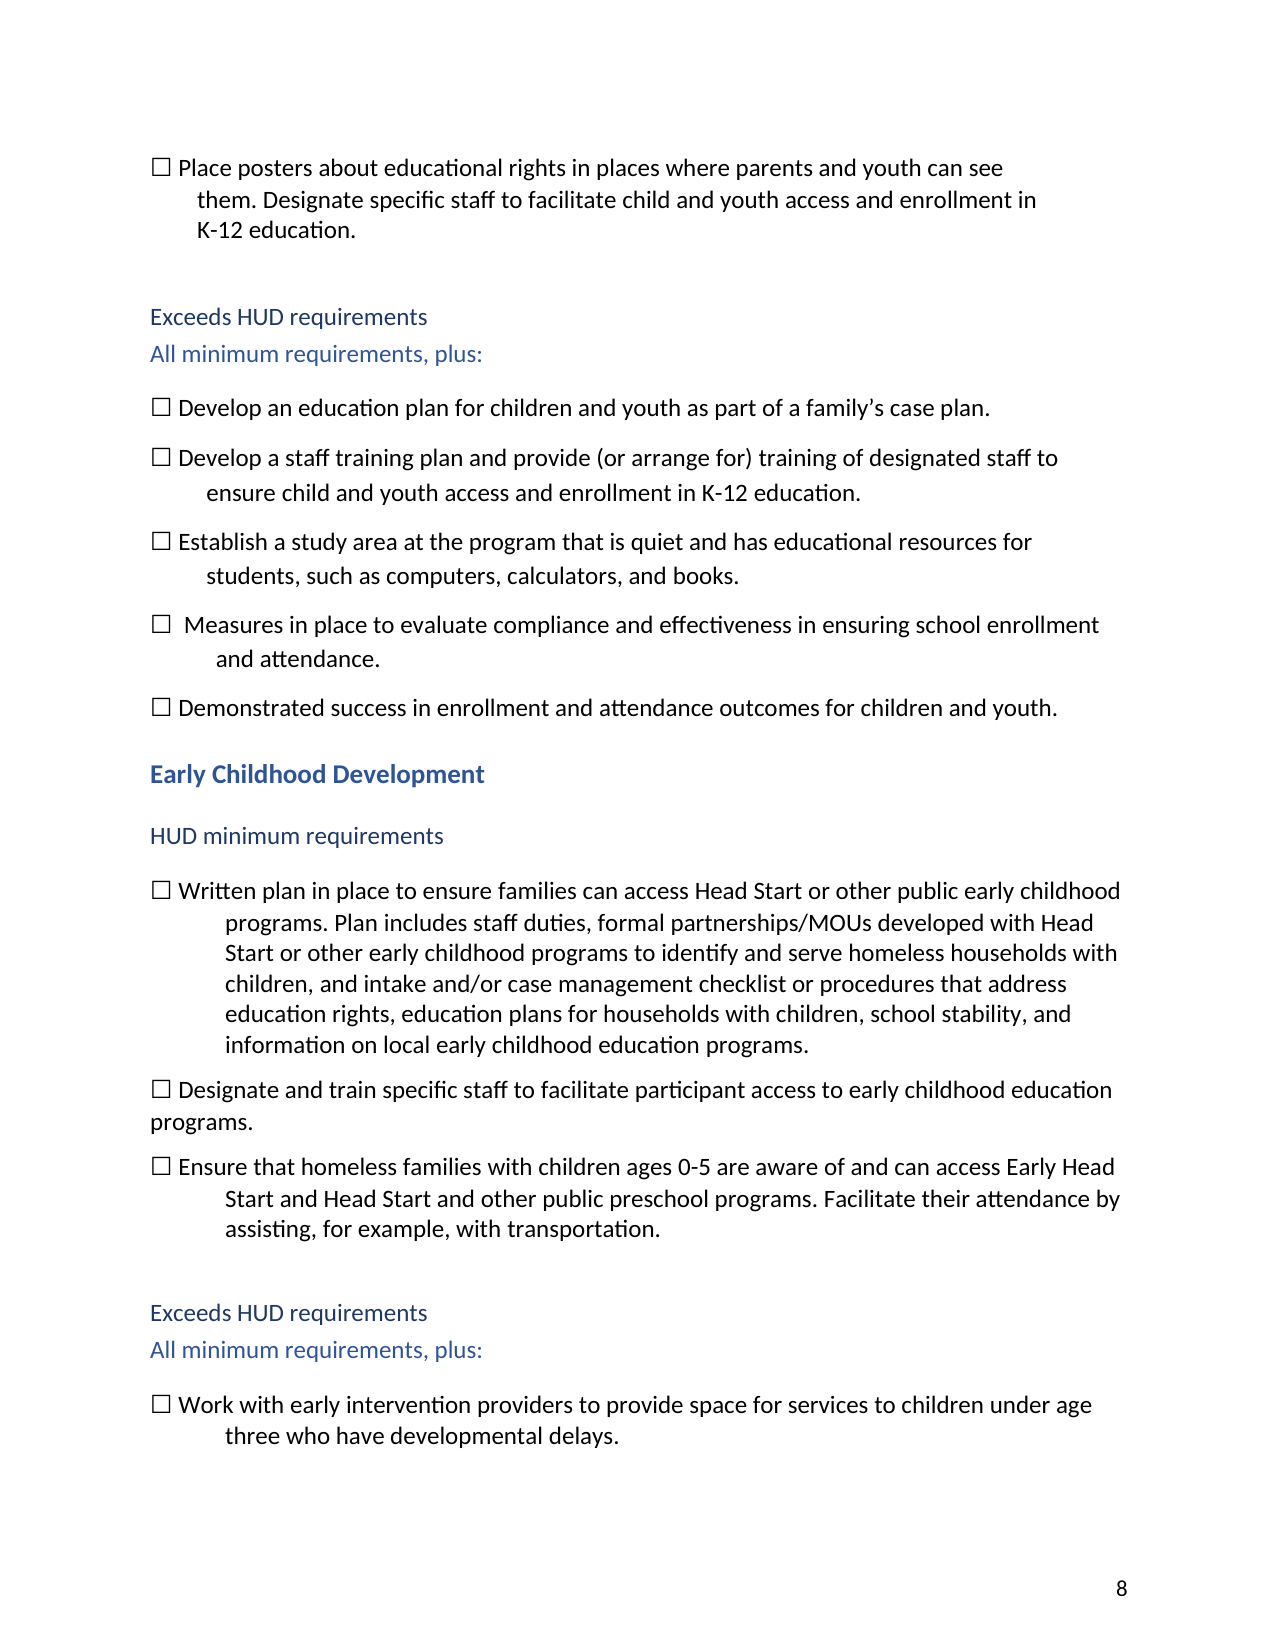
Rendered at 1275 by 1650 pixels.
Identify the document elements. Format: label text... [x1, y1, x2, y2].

text Place posters about educational rights in places where parents and youth can see them. Designate specific staff to facilitate child and youth access and enrollment in K-12 education. [150, 150, 1060, 245]
subtitle HUD minimum requirements [150, 821, 1125, 851]
text Measures in place to evaluate compliance and effectiveness in ensuring school enrollment and attendance. [150, 606, 1125, 674]
text Ensure that homeless families with children ages 0-5 are aware of and can access Early Head Start and Head Start and other public preschool programs. Facilitate their attendance by assisting, for example, with transportation. [150, 1149, 1125, 1244]
text Develop a staff training plan and provide (or arrange for) training of designated staff to ensure child and youth access and enrollment in K-12 education. [150, 440, 1125, 508]
text Work with early intervention providers to provide space for services to children under age three who have developmental delays. [150, 1386, 1125, 1451]
text Designate and train specific staff to facilitate participant access to early childhood education programs. [150, 1072, 1125, 1136]
subtitle All minimum requirements, plus: [150, 1334, 1125, 1365]
subtitle Early Childhood Development [150, 757, 1125, 790]
text Demonstrated success in enrollment and attendance outcomes for children and youth. [150, 689, 1125, 723]
text Written plan in place to ensure families can access Head Start or other public early childhood programs. Plan includes staff duties, formal partnerships/MOUs developed with Head Start or other early childhood programs to identify and serve homeless households with children, and intake and/or case management checklist or procedures that address education rights, education plans for households with children, school stability, and information on local early childhood education programs. [150, 873, 1125, 1059]
text Develop an education plan for children and youth as part of a family’s case plan. [150, 390, 1125, 424]
subtitle Exceeds HUD requirements [150, 1297, 1125, 1328]
subtitle Exceeds HUD requirements [150, 301, 1125, 331]
subtitle All minimum requirements, plus: [150, 338, 1125, 368]
text Establish a study area at the program that is quiet and has educational resources for students, such as computers, calculators, and books. [150, 523, 1125, 591]
